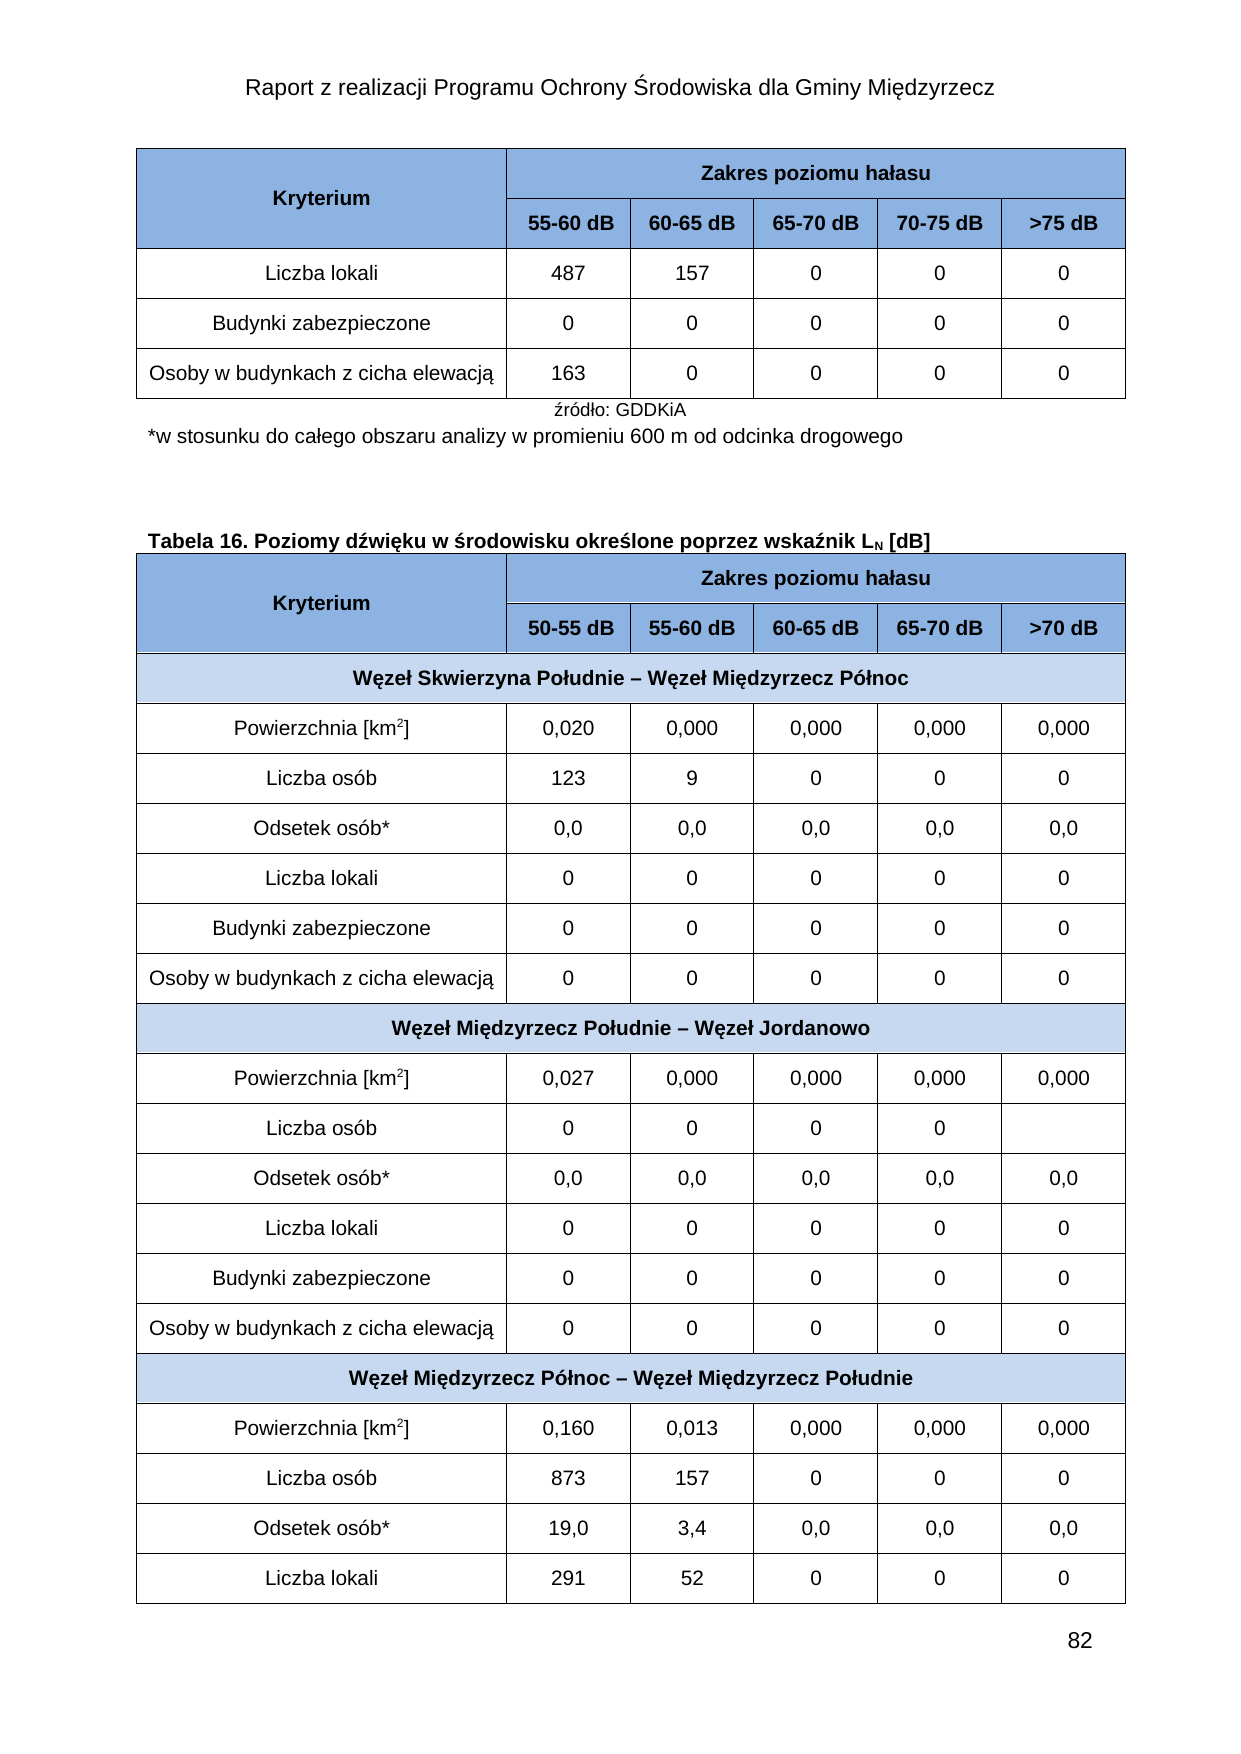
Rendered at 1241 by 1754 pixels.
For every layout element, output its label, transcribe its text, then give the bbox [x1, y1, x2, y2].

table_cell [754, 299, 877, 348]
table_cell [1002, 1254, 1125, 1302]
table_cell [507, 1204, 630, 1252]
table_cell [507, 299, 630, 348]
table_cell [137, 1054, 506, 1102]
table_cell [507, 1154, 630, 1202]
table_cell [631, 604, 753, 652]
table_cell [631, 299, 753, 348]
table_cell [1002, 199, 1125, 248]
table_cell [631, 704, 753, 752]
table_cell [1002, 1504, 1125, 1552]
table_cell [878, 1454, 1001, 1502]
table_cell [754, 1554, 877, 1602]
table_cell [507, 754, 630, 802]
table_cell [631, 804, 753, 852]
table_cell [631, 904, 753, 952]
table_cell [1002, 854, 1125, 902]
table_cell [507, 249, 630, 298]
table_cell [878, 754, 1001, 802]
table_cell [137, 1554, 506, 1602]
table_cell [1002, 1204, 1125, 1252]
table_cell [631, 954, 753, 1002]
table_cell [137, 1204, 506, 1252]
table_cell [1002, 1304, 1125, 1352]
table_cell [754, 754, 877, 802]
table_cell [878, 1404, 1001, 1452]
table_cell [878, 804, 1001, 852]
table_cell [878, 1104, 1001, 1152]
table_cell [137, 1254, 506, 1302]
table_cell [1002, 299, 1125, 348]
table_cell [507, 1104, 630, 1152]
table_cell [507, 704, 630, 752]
text Tabela 16. Poziomy dźwięku w środowisku określone poprzez wskaźnik LN [dB] [148, 528, 1093, 552]
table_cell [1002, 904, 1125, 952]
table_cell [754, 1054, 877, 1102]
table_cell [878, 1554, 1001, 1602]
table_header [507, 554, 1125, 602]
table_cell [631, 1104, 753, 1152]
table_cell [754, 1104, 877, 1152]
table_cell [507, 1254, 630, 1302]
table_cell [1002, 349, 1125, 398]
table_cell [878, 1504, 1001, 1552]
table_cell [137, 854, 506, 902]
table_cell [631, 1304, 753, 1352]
text *w stosunku do całego obszaru analizy w promieniu 600 m od odcinka drogowego [148, 423, 1093, 447]
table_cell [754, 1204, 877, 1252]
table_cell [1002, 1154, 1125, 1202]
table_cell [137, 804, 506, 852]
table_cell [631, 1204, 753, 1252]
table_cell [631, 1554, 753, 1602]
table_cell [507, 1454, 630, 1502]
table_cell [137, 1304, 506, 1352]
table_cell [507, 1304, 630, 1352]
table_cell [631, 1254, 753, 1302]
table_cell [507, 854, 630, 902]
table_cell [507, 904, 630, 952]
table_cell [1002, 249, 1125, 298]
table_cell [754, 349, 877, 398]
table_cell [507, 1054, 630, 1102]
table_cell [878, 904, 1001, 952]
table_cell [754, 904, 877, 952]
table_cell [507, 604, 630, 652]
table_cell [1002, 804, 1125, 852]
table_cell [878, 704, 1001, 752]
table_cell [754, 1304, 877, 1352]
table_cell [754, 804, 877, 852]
text źródło: GDDKiA [148, 399, 1093, 420]
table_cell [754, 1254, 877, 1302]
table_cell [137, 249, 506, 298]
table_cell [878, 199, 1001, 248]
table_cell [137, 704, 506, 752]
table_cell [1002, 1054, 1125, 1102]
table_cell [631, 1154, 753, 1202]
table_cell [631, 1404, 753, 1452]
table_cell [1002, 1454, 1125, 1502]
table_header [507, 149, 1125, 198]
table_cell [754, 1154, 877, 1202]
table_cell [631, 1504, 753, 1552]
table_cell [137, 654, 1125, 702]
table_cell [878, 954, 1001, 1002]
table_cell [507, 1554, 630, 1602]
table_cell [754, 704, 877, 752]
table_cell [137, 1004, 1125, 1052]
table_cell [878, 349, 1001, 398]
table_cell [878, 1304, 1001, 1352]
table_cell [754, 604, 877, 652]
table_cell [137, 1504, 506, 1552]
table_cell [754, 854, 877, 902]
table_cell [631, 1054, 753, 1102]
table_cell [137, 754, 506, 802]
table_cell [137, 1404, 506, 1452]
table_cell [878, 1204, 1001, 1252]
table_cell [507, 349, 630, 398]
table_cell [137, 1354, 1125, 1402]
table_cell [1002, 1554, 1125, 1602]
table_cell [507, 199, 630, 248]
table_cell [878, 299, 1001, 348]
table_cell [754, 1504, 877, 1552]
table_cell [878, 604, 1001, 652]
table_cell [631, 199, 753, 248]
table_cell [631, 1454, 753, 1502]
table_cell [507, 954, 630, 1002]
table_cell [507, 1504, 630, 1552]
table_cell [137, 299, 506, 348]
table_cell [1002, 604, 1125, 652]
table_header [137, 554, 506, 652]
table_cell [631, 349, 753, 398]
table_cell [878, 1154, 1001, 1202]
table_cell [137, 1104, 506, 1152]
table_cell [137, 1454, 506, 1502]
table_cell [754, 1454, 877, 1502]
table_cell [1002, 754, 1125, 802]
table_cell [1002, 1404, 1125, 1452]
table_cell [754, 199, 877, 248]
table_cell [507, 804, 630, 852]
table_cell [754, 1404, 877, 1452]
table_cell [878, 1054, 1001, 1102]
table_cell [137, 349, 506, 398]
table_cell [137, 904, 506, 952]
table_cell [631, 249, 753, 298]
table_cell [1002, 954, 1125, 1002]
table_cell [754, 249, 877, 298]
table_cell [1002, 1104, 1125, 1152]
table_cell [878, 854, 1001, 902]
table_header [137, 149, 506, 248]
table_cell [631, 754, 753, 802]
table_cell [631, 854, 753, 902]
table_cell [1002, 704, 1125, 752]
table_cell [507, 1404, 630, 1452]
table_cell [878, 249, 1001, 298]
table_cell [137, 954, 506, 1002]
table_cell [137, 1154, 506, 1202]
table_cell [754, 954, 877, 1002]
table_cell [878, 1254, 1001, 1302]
